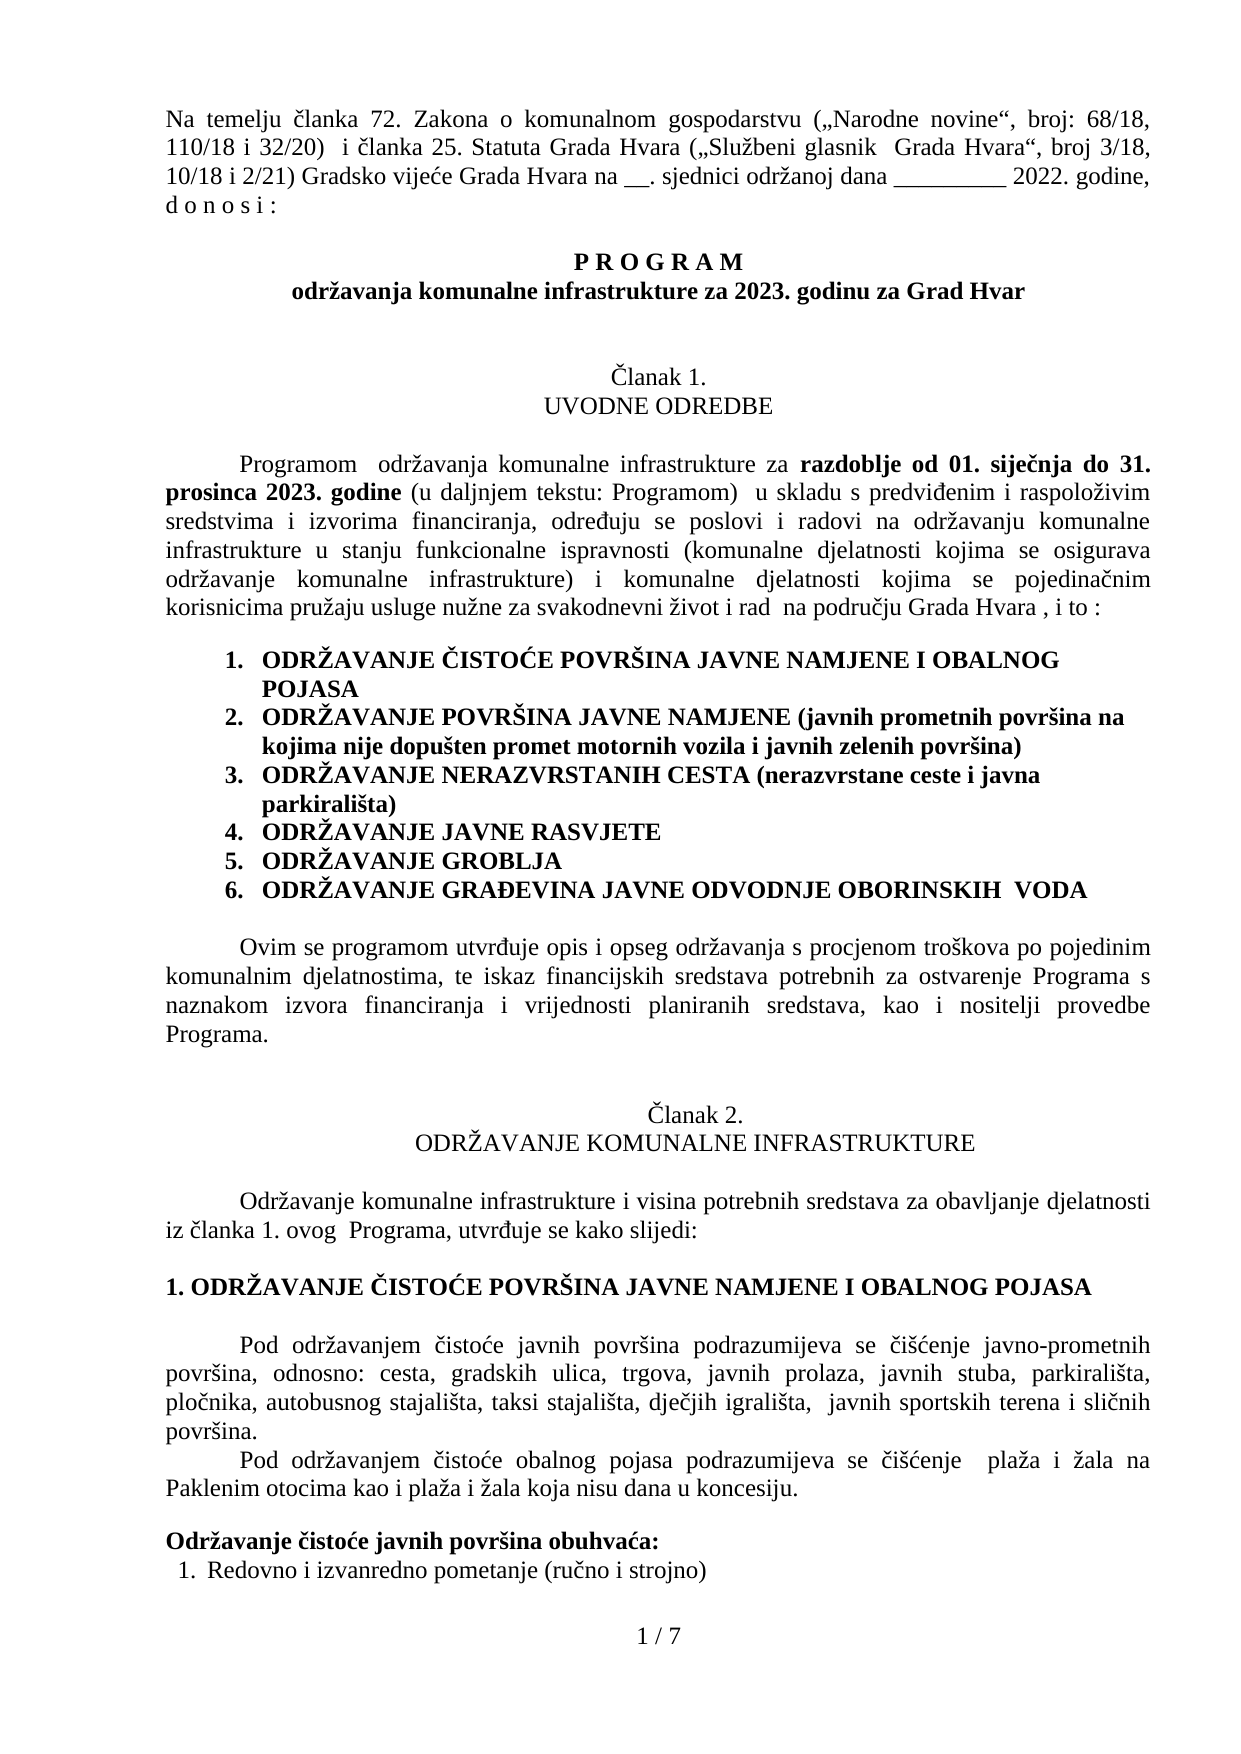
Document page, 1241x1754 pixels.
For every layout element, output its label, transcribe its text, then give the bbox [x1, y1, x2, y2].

text Članak 1. [165, 362, 1152, 391]
text Održavanje čistoće javnih površina obuhvaća: [165, 1526, 1152, 1555]
list ODRŽAVANJE ČISTOĆE POVRŠINA JAVNE NAMJENE I OBALNOG POJASA [224, 645, 1152, 702]
text održavanja komunalne infrastrukture za 2023. godinu za Grad Hvar [165, 276, 1152, 305]
text ODRŽAVANJE KOMUNALNE INFRASTRUKTURE [165, 1128, 1152, 1157]
list Redovno i izvanredno pometanje (ručno i strojno) [177, 1555, 1152, 1583]
list ODRŽAVANJE GROBLJA [224, 846, 1152, 875]
text Na temelju članka 72. Zakona o komunalnom gospodarstvu („Narodne novine“, broj: 68/18, 110/18 i 32/20) i članka 25. Statuta Grada Hvara („Službeni glasnik Grada Hvara“, broj 3/18, 10/18 i 2/21) Gradsko vijeće Grada Hvara na __. sjednici održanoj dana _________ 2022. godine, d o n o s i : [165, 104, 1152, 219]
text Ovim se programom utvrđuje opis i opseg održavanja s procjenom troškova po pojedinim komunalnim djelatnostima, te iskaz financijskih sredstava potrebnih za ostvarenje Programa s naznakom izvora financiranja i vrijednosti planiranih sredstava, kao i nositelji provedbe Programa. [165, 932, 1152, 1047]
text Održavanje komunalne infrastrukture i visina potrebnih sredstava za obavljanje djelatnosti iz članka 1. ovog Programa, utvrđuje se kako slijedi: [165, 1186, 1152, 1243]
text 1. ODRŽAVANJE ČISTOĆE POVRŠINA JAVNE NAMJENE I OBALNOG POJASA [165, 1272, 1152, 1301]
text Pod održavanjem čistoće javnih površina podrazumijeva se čišćenje javno-prometnih površina, odnosno: cesta, gradskih ulica, trgova, javnih prolaza, javnih stuba, parkirališta, pločnika, autobusnog stajališta, taksi stajališta, dječjih igrališta, javnih sportskih terena i sličnih površina. [165, 1330, 1152, 1445]
list ODRŽAVANJE NERAZVRSTANIH CESTA (nerazvrstane ceste i javna parkirališta) [224, 760, 1152, 817]
text Pod održavanjem čistoće obalnog pojasa podrazumijeva se čišćenje plaža i žala na Paklenim otocima kao i plaža i žala koja nisu dana u koncesiju. [165, 1445, 1152, 1502]
list ODRŽAVANJE JAVNE RASVJETE [224, 817, 1152, 846]
text Programom održavanja komunalne infrastrukture za razdoblje od 01. siječnja do 31. prosinca 2023. godine (u daljnjem tekstu: Programom) u skladu s predviđenim i raspoloživim sredstvima i izvorima financiranja, određuju se poslovi i radovi na održavanju komunalne infrastrukture u stanju funkcionalne ispravnosti (komunalne djelatnosti kojima se osigurava održavanje komunalne infrastrukture) i komunalne djelatnosti kojima se pojedinačnim korisnicima pružaju usluge nužne za svakodnevni život i rad na području Grada Hvara , i to : [165, 449, 1152, 621]
list ODRŽAVANJE GRAĐEVINA JAVNE ODVODNJE OBORINSKIH VODA [224, 875, 1152, 904]
text P R O G R A M [165, 247, 1152, 276]
text UVODNE ODREDBE [165, 391, 1152, 420]
list ODRŽAVANJE POVRŠINA JAVNE NAMJENE (javnih prometnih površina na kojima nije dopušten promet motornih vozila i javnih zelenih površina) [224, 702, 1152, 760]
text Članak 2. [165, 1100, 1152, 1128]
